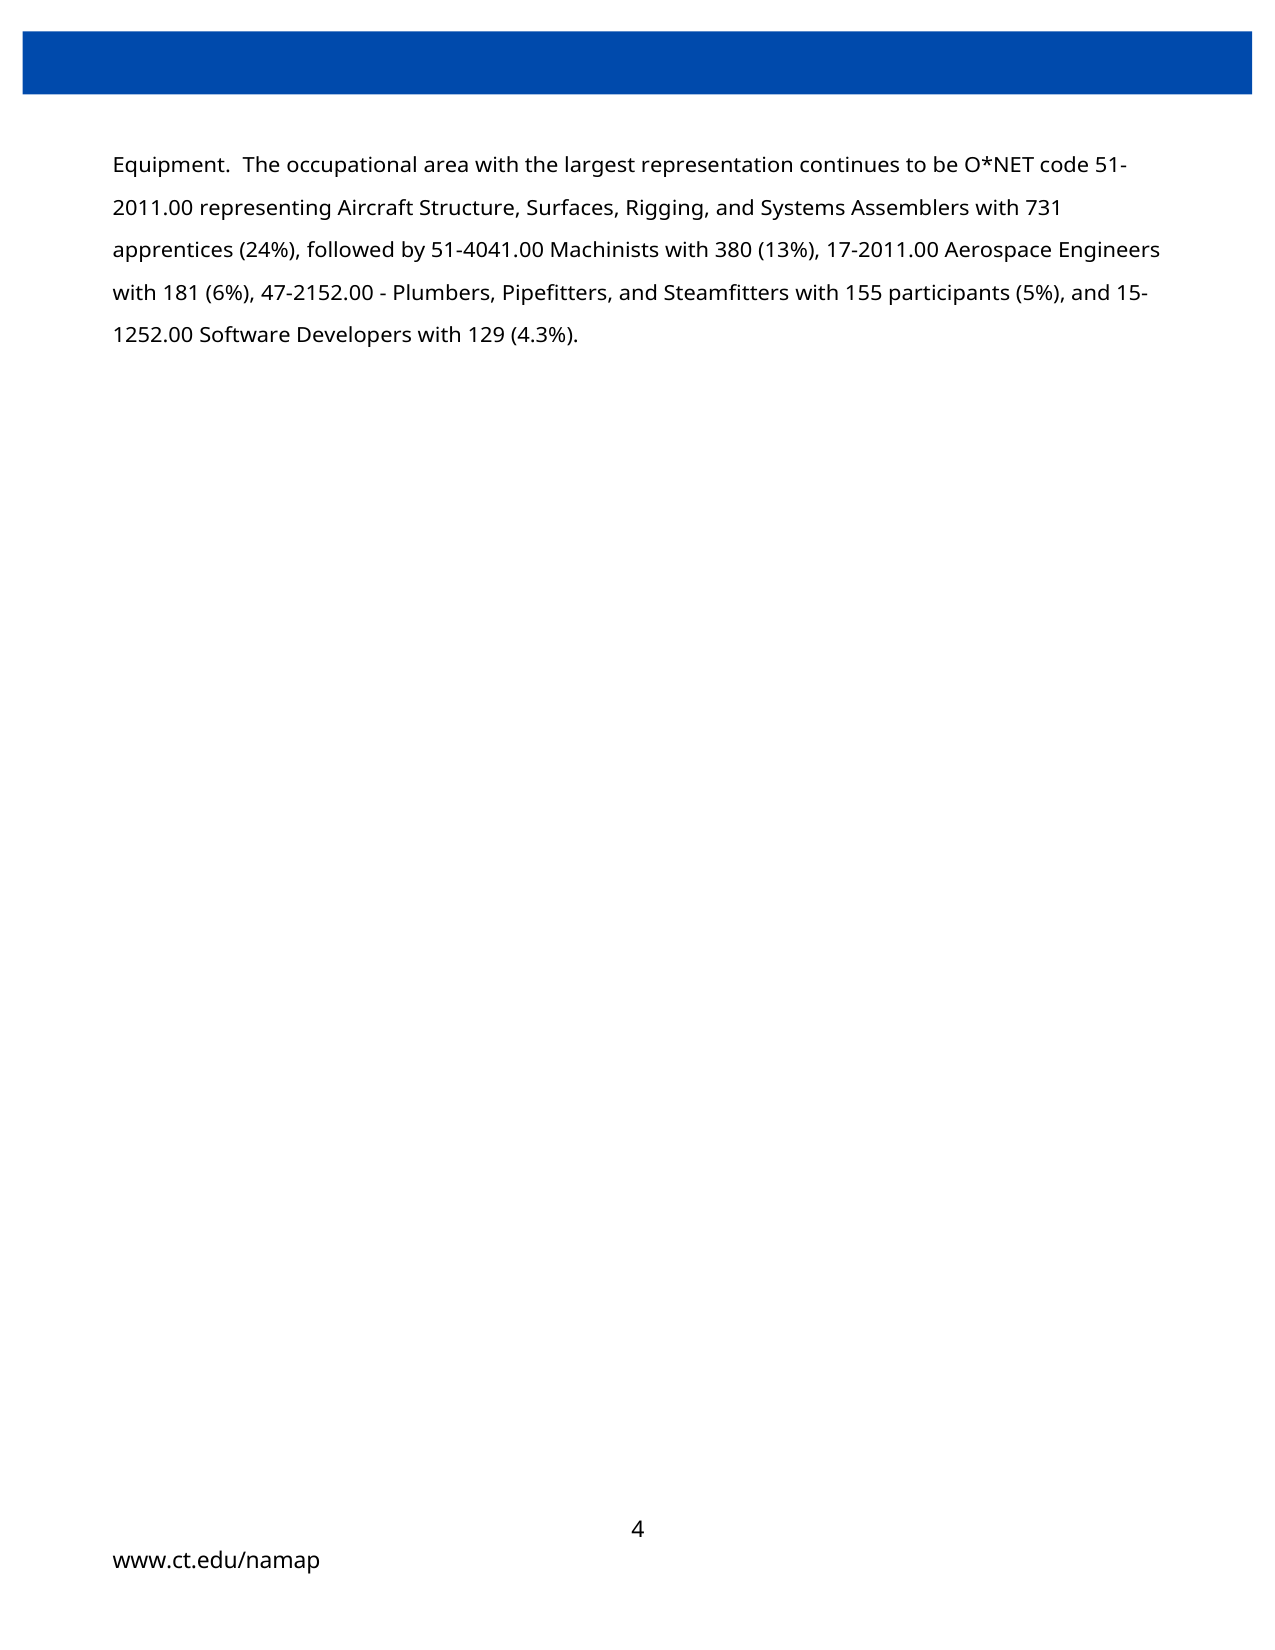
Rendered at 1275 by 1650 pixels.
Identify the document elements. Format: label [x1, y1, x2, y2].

text [112, 150, 1162, 349]
